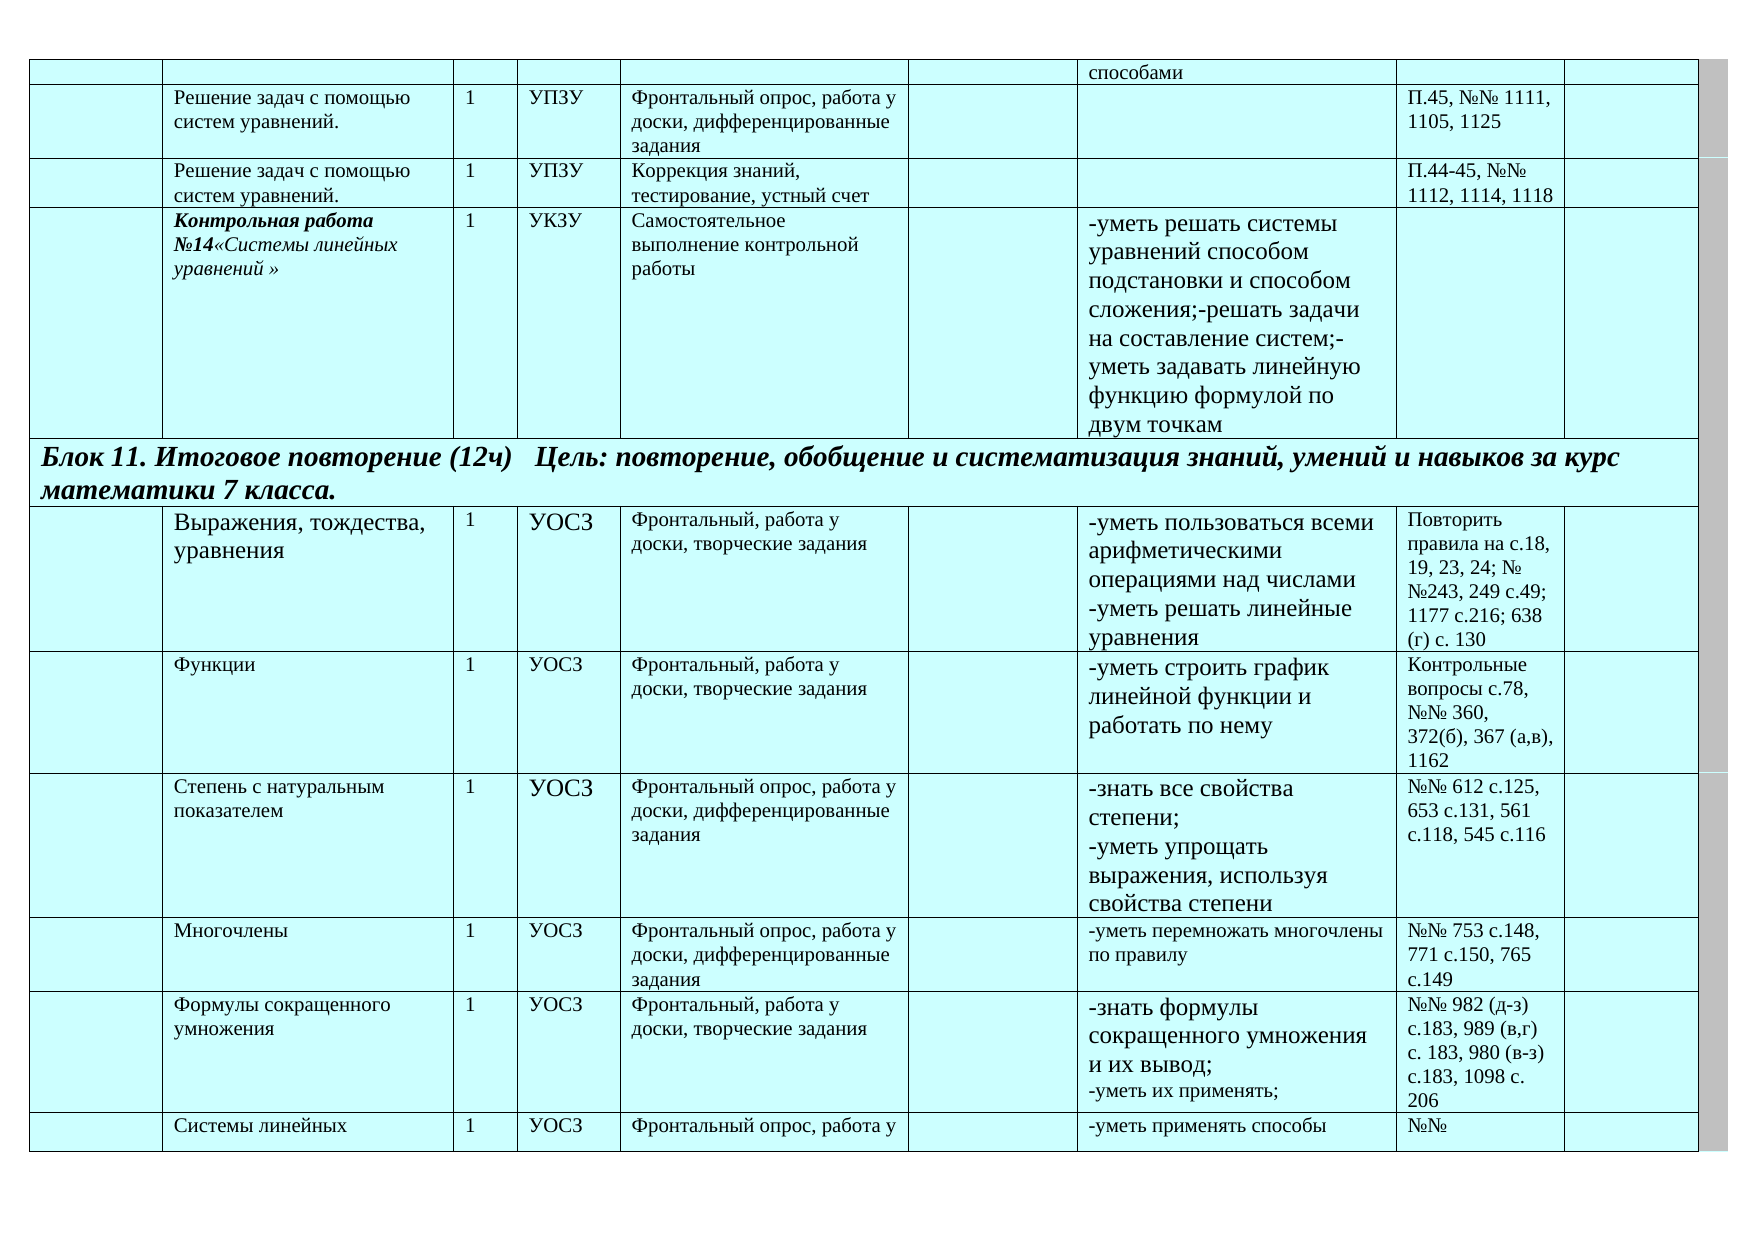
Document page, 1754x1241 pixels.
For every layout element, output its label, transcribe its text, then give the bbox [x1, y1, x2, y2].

table_cell [1565, 208, 1698, 438]
table_cell [1565, 60, 1698, 84]
table_cell [30, 507, 162, 651]
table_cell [1397, 1113, 1564, 1151]
table_cell П.45, №№ 1111, 1105, 1125 [1397, 85, 1564, 157]
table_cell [621, 60, 908, 84]
table_cell №№ 753 с.148, 771 с.150, 765 с.149 [1397, 918, 1564, 991]
table_cell 1 [454, 208, 517, 438]
table_cell [30, 208, 162, 438]
table_cell [909, 159, 1077, 207]
table_cell Фронтальный, работа у доски, творческие задания [621, 652, 908, 772]
table_cell Функции [163, 652, 453, 772]
table_cell Блок 11. Итоговое повторение (12ч) Цель: повторение, обобщение и систематизация знаний, умений и навыков за курс математики 7 класса. [30, 439, 1698, 506]
table_cell Фронтальный опрос, работа у доски, дифференцированные задания [621, 918, 908, 991]
table_cell [30, 159, 162, 207]
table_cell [163, 85, 453, 157]
table_cell [1565, 774, 1698, 917]
table_cell -знать все свойства степени; -уметь упрощать выражения, используя свойства степени [1078, 774, 1396, 917]
table_cell Фронтальный, работа у доски, творческие задания [621, 507, 908, 651]
table_cell -уметь перемножать многочлены по правилу [1078, 918, 1396, 991]
table_cell [909, 992, 1077, 1112]
table_cell [1565, 1113, 1698, 1151]
table_cell 1 [454, 85, 517, 157]
table_cell [30, 652, 162, 772]
table_cell Формулы сокращенного умножения [163, 992, 453, 1112]
table_cell УОСЗ [518, 652, 620, 772]
table_cell [1397, 208, 1564, 438]
table_cell [1565, 652, 1698, 772]
table_cell УОСЗ [518, 774, 620, 917]
table_cell [30, 992, 162, 1112]
table_cell -уметь решать системы уравнений способом подстановки и способом сложения;-решать задачи на составление систем;-уметь задавать линейную функцию формулой по двум точкам [1078, 208, 1396, 438]
table_cell УПЗУ [518, 159, 620, 207]
table_cell [1565, 507, 1698, 651]
table_cell УОСЗ [518, 1113, 620, 1151]
table_cell [1565, 159, 1698, 207]
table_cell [163, 1113, 453, 1151]
table_cell 1 [454, 918, 517, 991]
table_cell Многочлены [163, 918, 453, 991]
table_cell Контрольные вопросы с.78, №№ 360, 372(б), 367 (а,в), 1162 [1397, 652, 1564, 772]
table_cell [1565, 918, 1698, 991]
table_cell Контрольная работа №14«Системы линейных уравнений » [163, 208, 453, 438]
table_cell [30, 774, 162, 917]
table_cell Фронтальный, работа у доски, творческие задания [621, 992, 908, 1112]
table_cell Коррекция знаний, тестирование, устный счет [621, 159, 908, 207]
table_cell УОСЗ [518, 992, 620, 1112]
table_cell Степень с натуральным показателем [163, 774, 453, 917]
table_cell 1 [454, 774, 517, 917]
table_cell УПЗУ [518, 85, 620, 157]
table_cell [909, 507, 1077, 651]
table_cell [1078, 85, 1396, 157]
table_cell КУ [518, 60, 620, 84]
table_cell -уметь пользоваться всеми арифметическими операциями над числами -уметь решать линейные уравнения [1078, 507, 1396, 651]
table_cell 1 [454, 992, 517, 1112]
table_cell Фронтальный опрос, работа у доски, дифференцированные задания [621, 85, 908, 157]
table_cell УКЗУ [518, 208, 620, 438]
table_cell Выражения, тождества, уравнения [163, 507, 453, 651]
table_cell [909, 774, 1077, 917]
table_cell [1397, 60, 1564, 84]
table_cell 1 [454, 507, 517, 651]
table_cell Самостоятельное выполнение контрольной работы [621, 208, 908, 438]
table_cell -уметь строить график линейной функции и работать по нему [1078, 652, 1396, 772]
table_cell [30, 1113, 162, 1151]
table_cell [909, 652, 1077, 772]
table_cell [1078, 1113, 1396, 1151]
table_cell №№ 982 (д-з) с.183, 989 (в,г) с. 183, 980 (в-з) с.183, 1098 с. 206 [1397, 992, 1564, 1112]
table_cell [30, 85, 162, 157]
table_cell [163, 60, 453, 84]
table_cell №№ 612 с.125, 653 с.131, 561 с.118, 545 с.116 [1397, 774, 1564, 917]
table_cell [1078, 159, 1396, 207]
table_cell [163, 159, 453, 207]
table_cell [1078, 60, 1396, 84]
table_cell [1565, 992, 1698, 1112]
table_cell [909, 208, 1077, 438]
table_cell [909, 918, 1077, 991]
table_cell [909, 85, 1077, 157]
table_cell УОСЗ [518, 507, 620, 651]
table_cell [30, 918, 162, 991]
table_cell П.44-45, №№ 1112, 1114, 1118 [1397, 159, 1564, 207]
table_cell 1 [454, 652, 517, 772]
table_cell [30, 60, 162, 84]
table_cell -знать формулы сокращенного умножения и их вывод; -уметь их применять; [1078, 992, 1396, 1112]
table_cell 1 [454, 159, 517, 207]
table_cell Фронтальный опрос, работа у доски, дифференцированные задания [621, 774, 908, 917]
table_cell 1 [454, 60, 517, 84]
table_cell Повторить правила на с.18, 19, 23, 24; №№243, 249 с.49; 1177 с.216; 638 (г) с. 130 [1397, 507, 1564, 651]
table_cell [1565, 85, 1698, 157]
table_cell [909, 1113, 1077, 1151]
table_cell [909, 60, 1077, 84]
table_cell 1 [454, 1113, 517, 1151]
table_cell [621, 1113, 908, 1151]
table_cell УОСЗ [518, 918, 620, 991]
